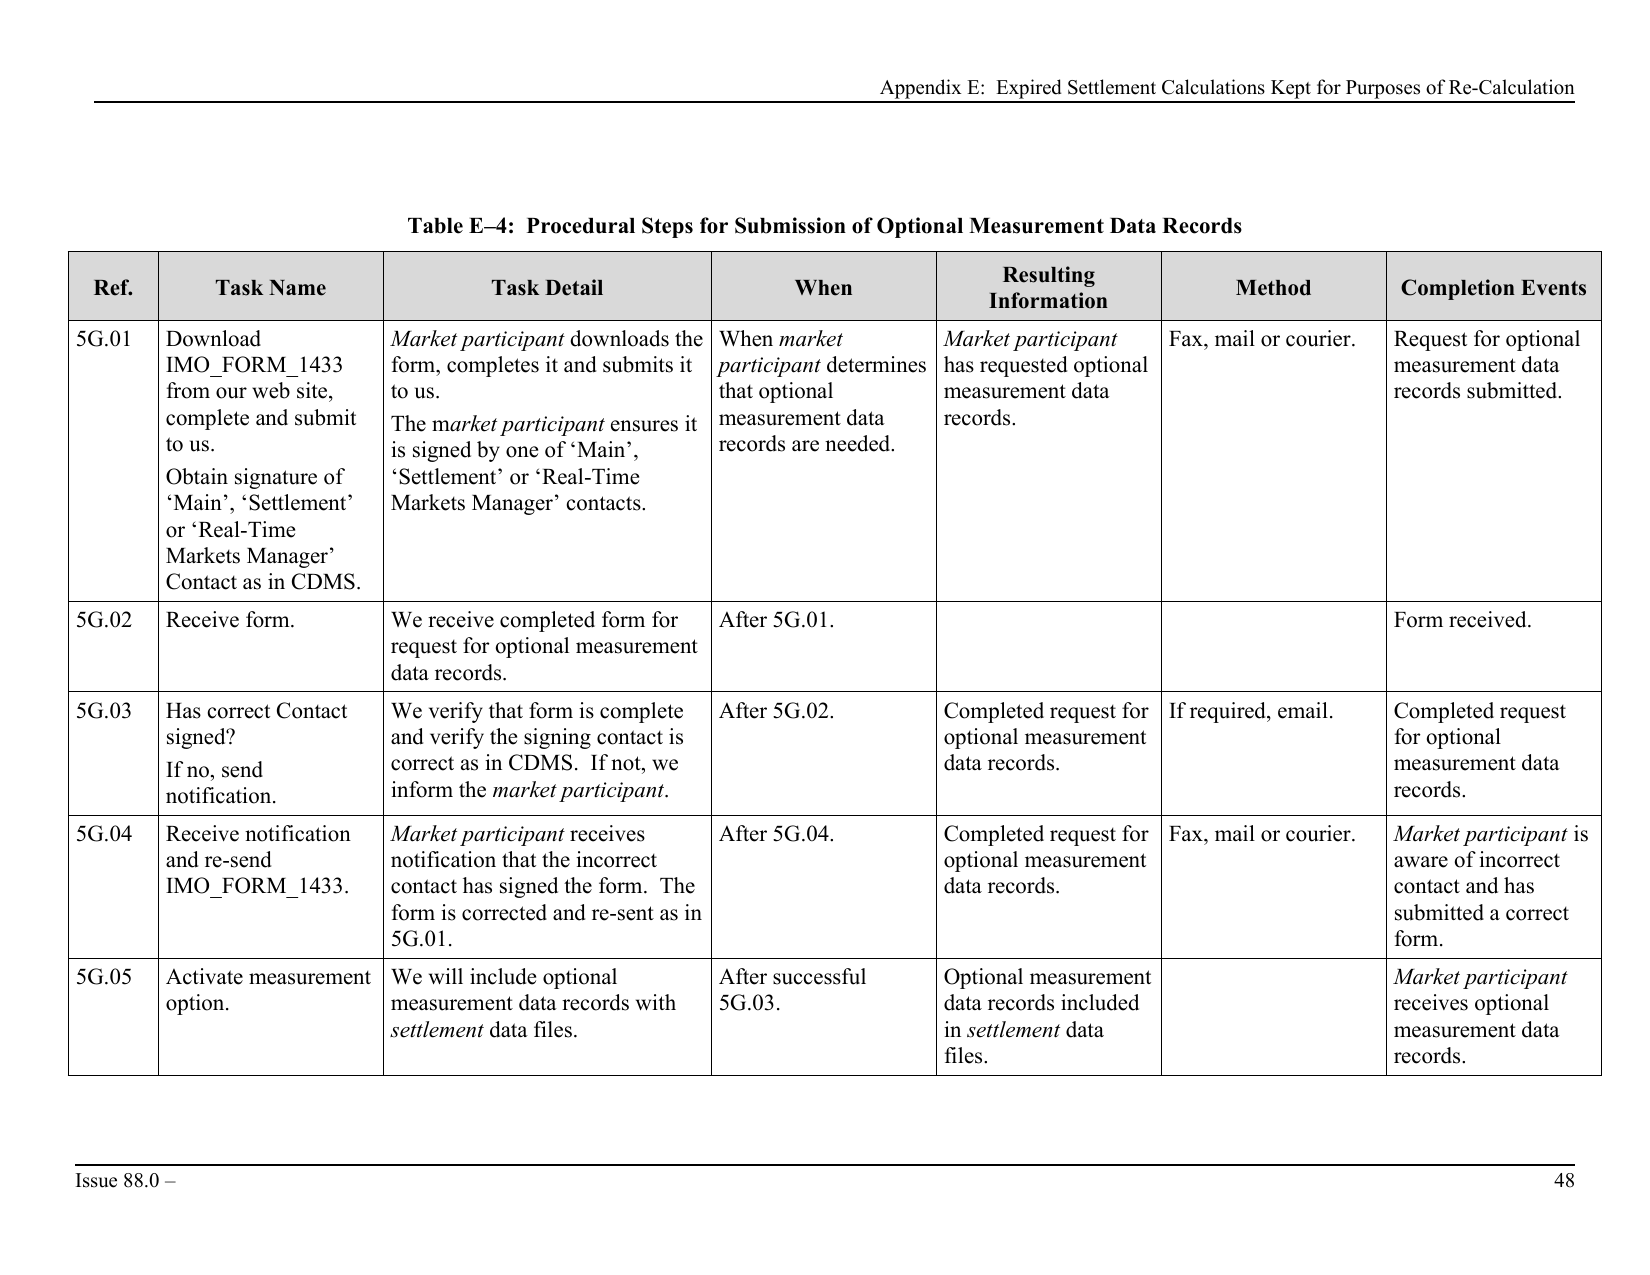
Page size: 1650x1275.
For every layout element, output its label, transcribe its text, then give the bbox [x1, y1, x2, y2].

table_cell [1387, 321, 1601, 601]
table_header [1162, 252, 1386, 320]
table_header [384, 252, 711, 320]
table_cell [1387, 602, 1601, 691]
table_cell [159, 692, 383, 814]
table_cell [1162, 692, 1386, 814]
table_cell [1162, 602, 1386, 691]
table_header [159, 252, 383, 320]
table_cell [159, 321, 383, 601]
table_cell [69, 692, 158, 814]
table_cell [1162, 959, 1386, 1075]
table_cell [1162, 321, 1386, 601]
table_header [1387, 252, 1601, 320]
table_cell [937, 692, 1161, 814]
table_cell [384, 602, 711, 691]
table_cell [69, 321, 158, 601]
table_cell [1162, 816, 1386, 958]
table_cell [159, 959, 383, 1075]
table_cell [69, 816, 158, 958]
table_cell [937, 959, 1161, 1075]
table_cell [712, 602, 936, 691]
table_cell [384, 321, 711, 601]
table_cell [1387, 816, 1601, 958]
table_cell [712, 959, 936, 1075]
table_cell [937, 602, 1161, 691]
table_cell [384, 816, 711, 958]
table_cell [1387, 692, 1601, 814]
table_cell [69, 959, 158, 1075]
text Table E–4: Procedural Steps for Submission of Optional Measurement Data Records [150, 212, 1500, 239]
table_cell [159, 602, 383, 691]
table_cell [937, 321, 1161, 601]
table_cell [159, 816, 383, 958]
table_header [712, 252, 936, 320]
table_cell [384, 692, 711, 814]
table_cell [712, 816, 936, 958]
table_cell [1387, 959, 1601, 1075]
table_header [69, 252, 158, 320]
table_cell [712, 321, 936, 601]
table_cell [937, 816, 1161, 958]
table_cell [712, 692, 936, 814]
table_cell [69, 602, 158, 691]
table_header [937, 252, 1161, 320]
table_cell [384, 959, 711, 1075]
